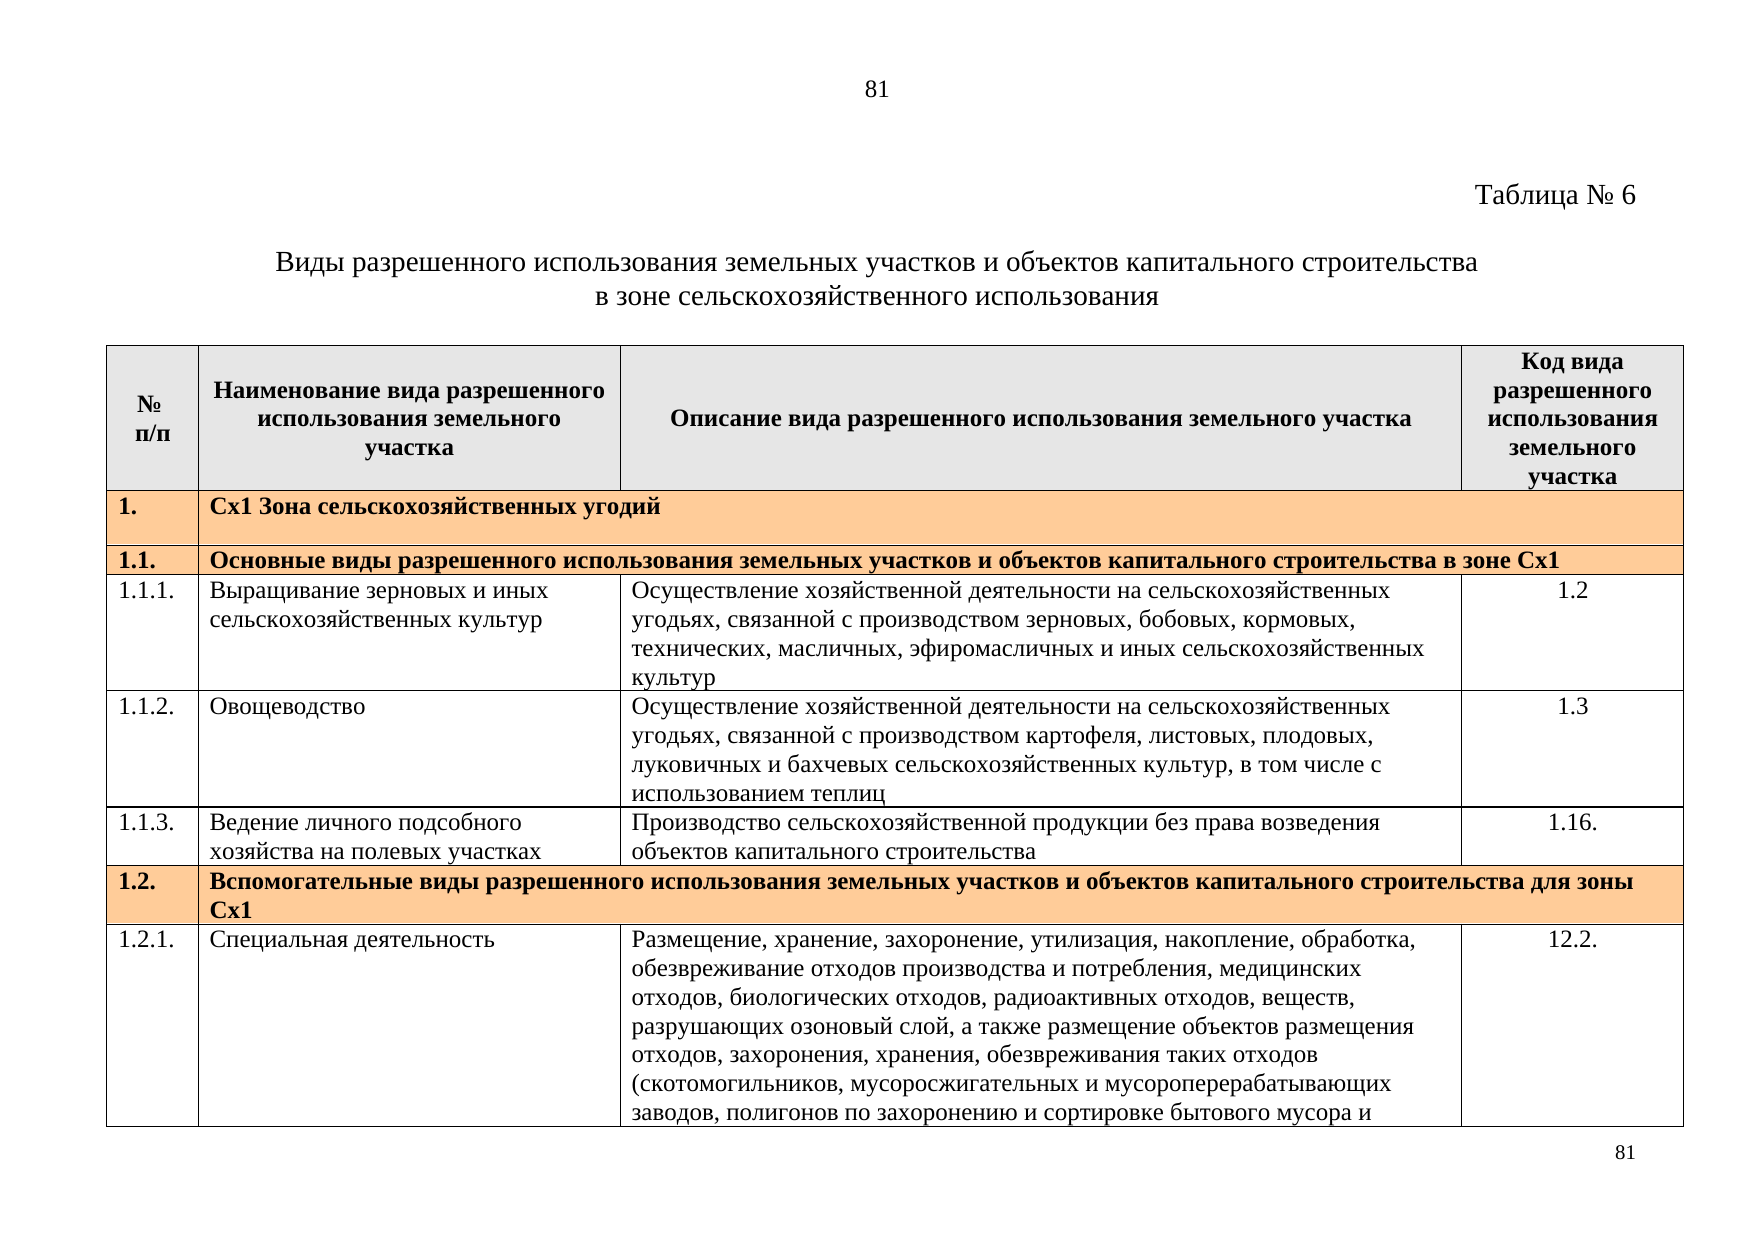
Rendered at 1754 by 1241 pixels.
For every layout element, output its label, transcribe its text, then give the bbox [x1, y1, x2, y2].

table_cell Ведение личного подсобного хозяйства на полевых участках [199, 808, 620, 865]
text Виды разрешенного использования земельных участков и объектов капитального строительства в зоне сельскохозяйственного использования [118, 244, 1636, 311]
table_cell 1.1.1. [107, 575, 198, 690]
table_cell Осуществление хозяйственной деятельности на сельскохозяйственных угодьях, связанной с производством зерновых, бобовых, кормовых, технических, масличных, эфиромасличных и иных сельскохозяйственных культур [621, 575, 1461, 690]
table_cell 1.2. [107, 866, 198, 923]
table_cell 1.1.2. [107, 691, 198, 806]
table_header № п/п [107, 346, 198, 490]
table_cell Вспомогательные виды разрешенного использования земельных участков и объектов капитального строительства для зоны Сх1 [199, 866, 1683, 923]
table_header Код вида разрешенного использования земельного участка [1462, 346, 1683, 490]
table_cell 1.3 [1462, 691, 1683, 806]
table_cell Специальная деятельность [199, 925, 620, 1126]
table_header Наименование вида разрешенного использования земельного участка [199, 346, 620, 490]
table_cell Овощеводство [199, 691, 620, 806]
table_cell Сх1 Зона сельскохозяйственных угодий [199, 491, 1683, 544]
table_cell 1.2.1. [107, 925, 198, 1126]
table_cell Основные виды разрешенного использования земельных участков и объектов капитального строительства в зоне Сх1 [199, 546, 1683, 574]
table_header Описание вида разрешенного использования земельного участка [621, 346, 1461, 490]
table_cell 1.1.3. [107, 808, 198, 865]
table_cell 1.2 [1462, 575, 1683, 690]
table_cell Производство сельскохозяйственной продукции без права возведения объектов капитального строительства [621, 808, 1461, 865]
table_cell 1. [107, 491, 198, 544]
table_cell 12.2. [1462, 925, 1683, 1126]
table_cell Осуществление хозяйственной деятельности на сельскохозяйственных угодьях, связанной с производством картофеля, листовых, плодовых, луковичных и бахчевых сельскохозяйственных культур, в том числе с использованием теплиц [621, 691, 1461, 806]
table_cell Выращивание зерновых и иных сельскохозяйственных культур [199, 575, 620, 690]
text Таблица № 6 [118, 177, 1636, 211]
table_cell 1.1. [107, 546, 198, 574]
table_cell 1.16. [1462, 808, 1683, 865]
